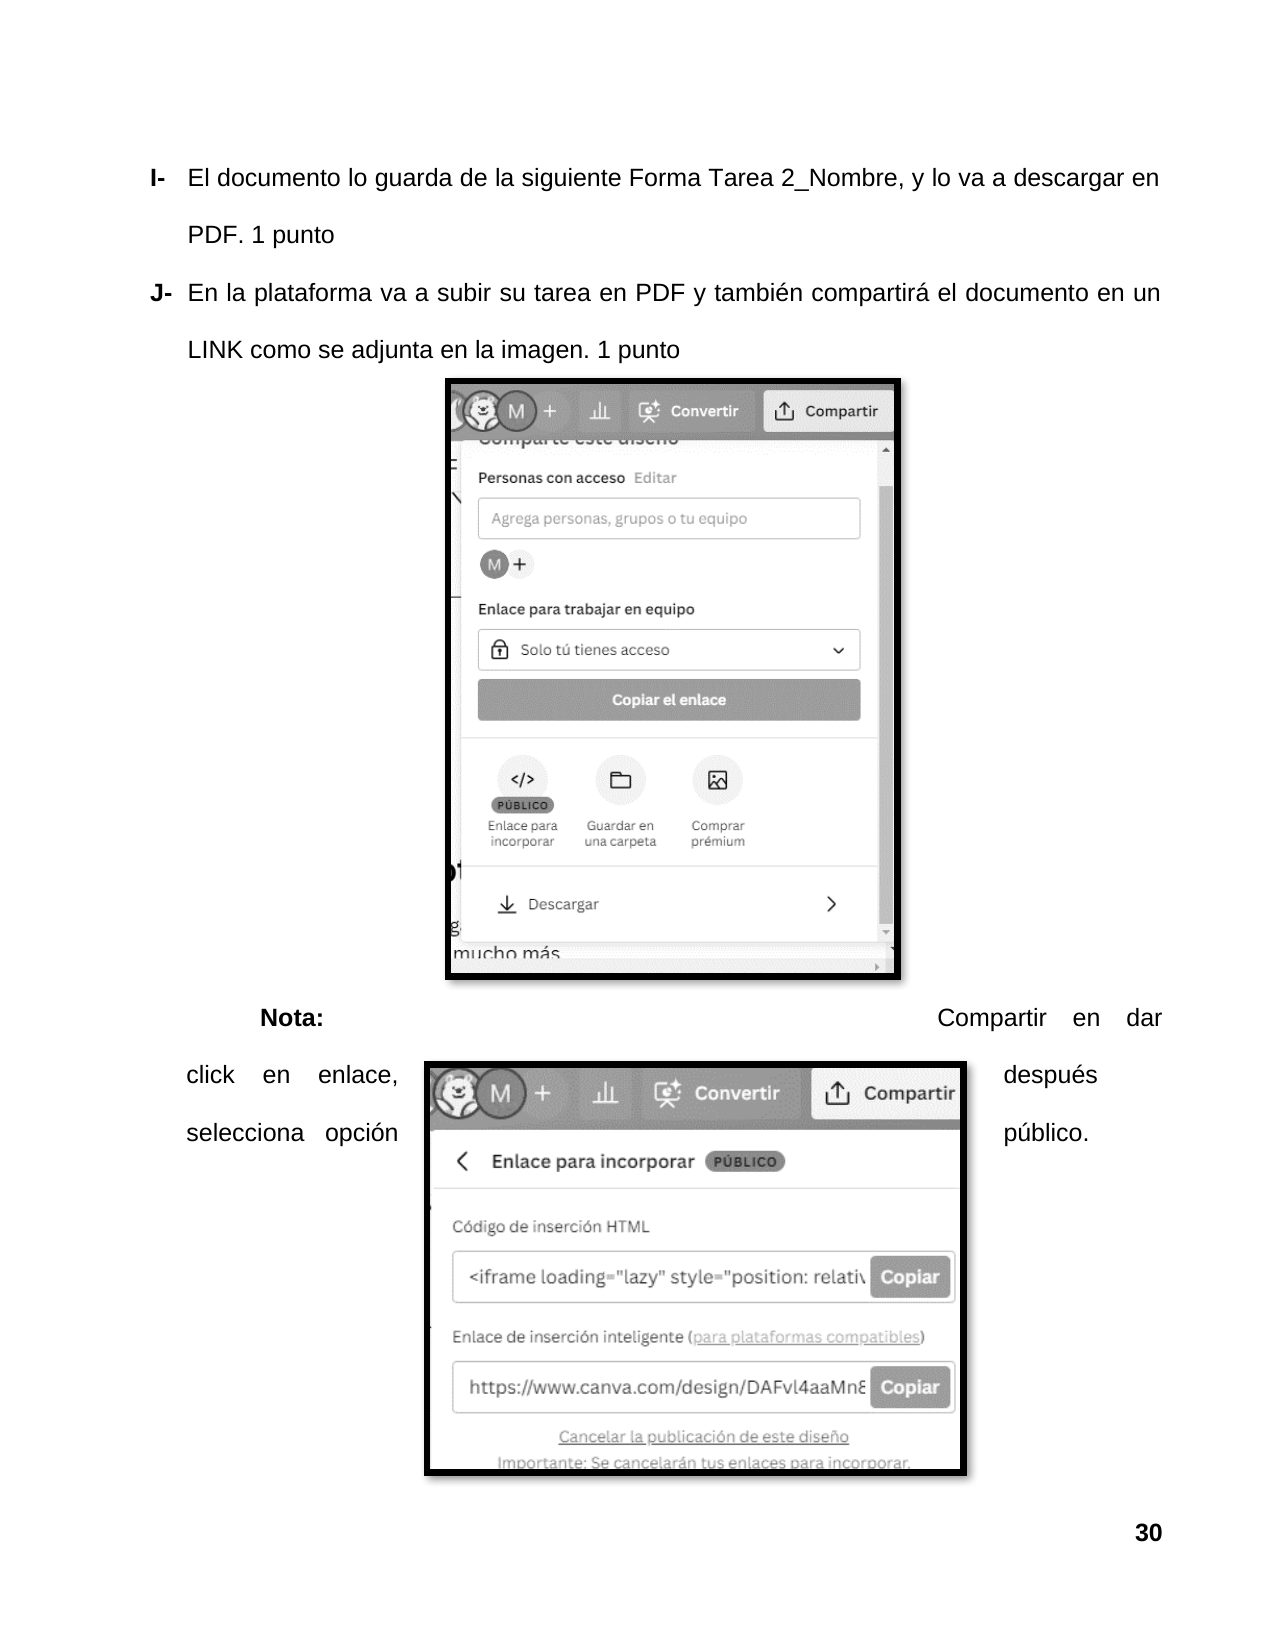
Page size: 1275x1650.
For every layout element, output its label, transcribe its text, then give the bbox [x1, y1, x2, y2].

text Nota: Compartir en dar click en enlace, después selecciona opción público. [186, 1003, 1162, 1147]
picture [451, 384, 894, 973]
list En la plataforma va a subir su tarea en PDF y también compartirá el documento en un LINK como se adjunta en la imagen. 1 punto [150, 278, 1162, 364]
picture [430, 1068, 960, 1469]
list El documento lo guarda de la siguiente Forma Tarea 2_Nombre, y lo va a descargar en PDF. 1 punto [150, 163, 1162, 249]
